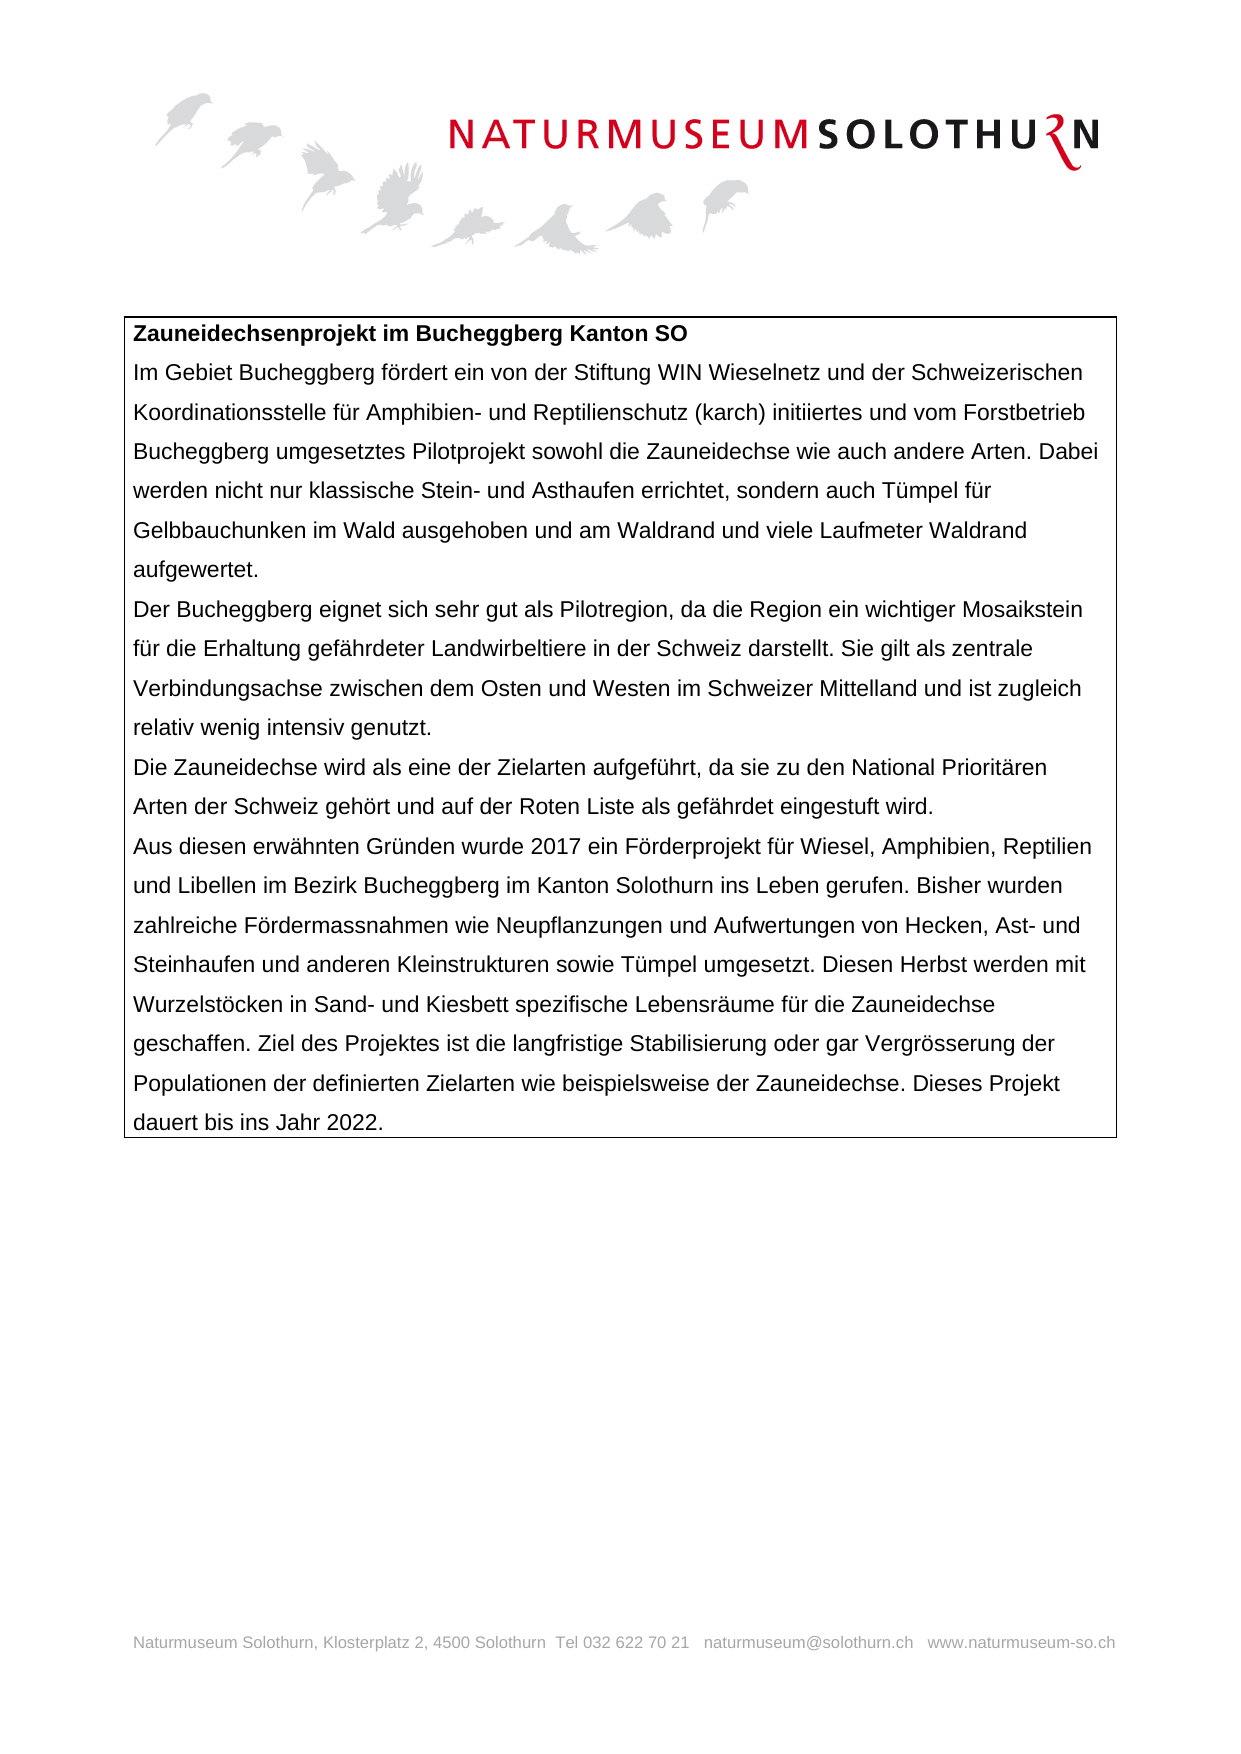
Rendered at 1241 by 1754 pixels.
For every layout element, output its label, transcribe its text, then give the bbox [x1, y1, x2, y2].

text Im Gebiet Bucheggberg fördert ein von der Stiftung WIN Wieselnetz und der Schweizerischen Koordinationsstelle für Amphibien- und Reptilienschutz (karch) initiiertes und vom Forstbetrieb Bucheggberg umgesetztes Pilotprojekt sowohl die Zauneidechse wie auch andere Arten. Dabei werden nicht nur klassische Stein- und Asthaufen errichtet, sondern auch Tümpel für Gelbbauchunken im Wald ausgehoben und am Waldrand und viele Laufmeter Waldrand aufgewertet. [125, 356, 1116, 583]
text Aus diesen erwähnten Gründen wurde 2017 ein Förderprojekt für Wiesel, Amphibien, Reptilien und Libellen im Bezirk Bucheggberg im Kanton Solothurn ins Leben gerufen. Bisher wurden zahlreiche Fördermassnahmen wie Neupflanzungen und Aufwertungen von Hecken, Ast- und Steinhaufen und anderen Kleinstrukturen sowie Tümpel umgesetzt. Diesen Herbst werden mit Wurzelstöcken in Sand- und Kiesbett spezifische Lebensräume für die Zauneidechse geschaffen. Ziel des Projektes ist die langfristige Stabilisierung oder gar Vergrösserung der Populationen der definierten Zielarten wie beispielsweise der Zauneidechse. Dieses Projekt dauert bis ins Jahr 2022. [125, 829, 1116, 1137]
text Die Zauneidechse wird als eine der Zielarten aufgeführt, da sie zu den National Prioritären Arten der Schweiz gehört und auf der Roten Liste als gefährdet eingestuft wird. [125, 751, 1116, 819]
text Zauneidechsenprojekt im Bucheggberg Kanton SO [125, 318, 1116, 346]
text Der Bucheggberg eignet sich sehr gut als Pilotregion, da die Region ein wichtiger Mosaikstein für die Erhaltung gefährdeter Landwirbeltiere in der Schweiz darstellt. Sie gilt als zentrale Verbindungsachse zwischen dem Osten und Westen im Schweizer Mittelland und ist zugleich relativ wenig intensiv genutzt. [125, 593, 1116, 741]
picture [132, 73, 1108, 274]
